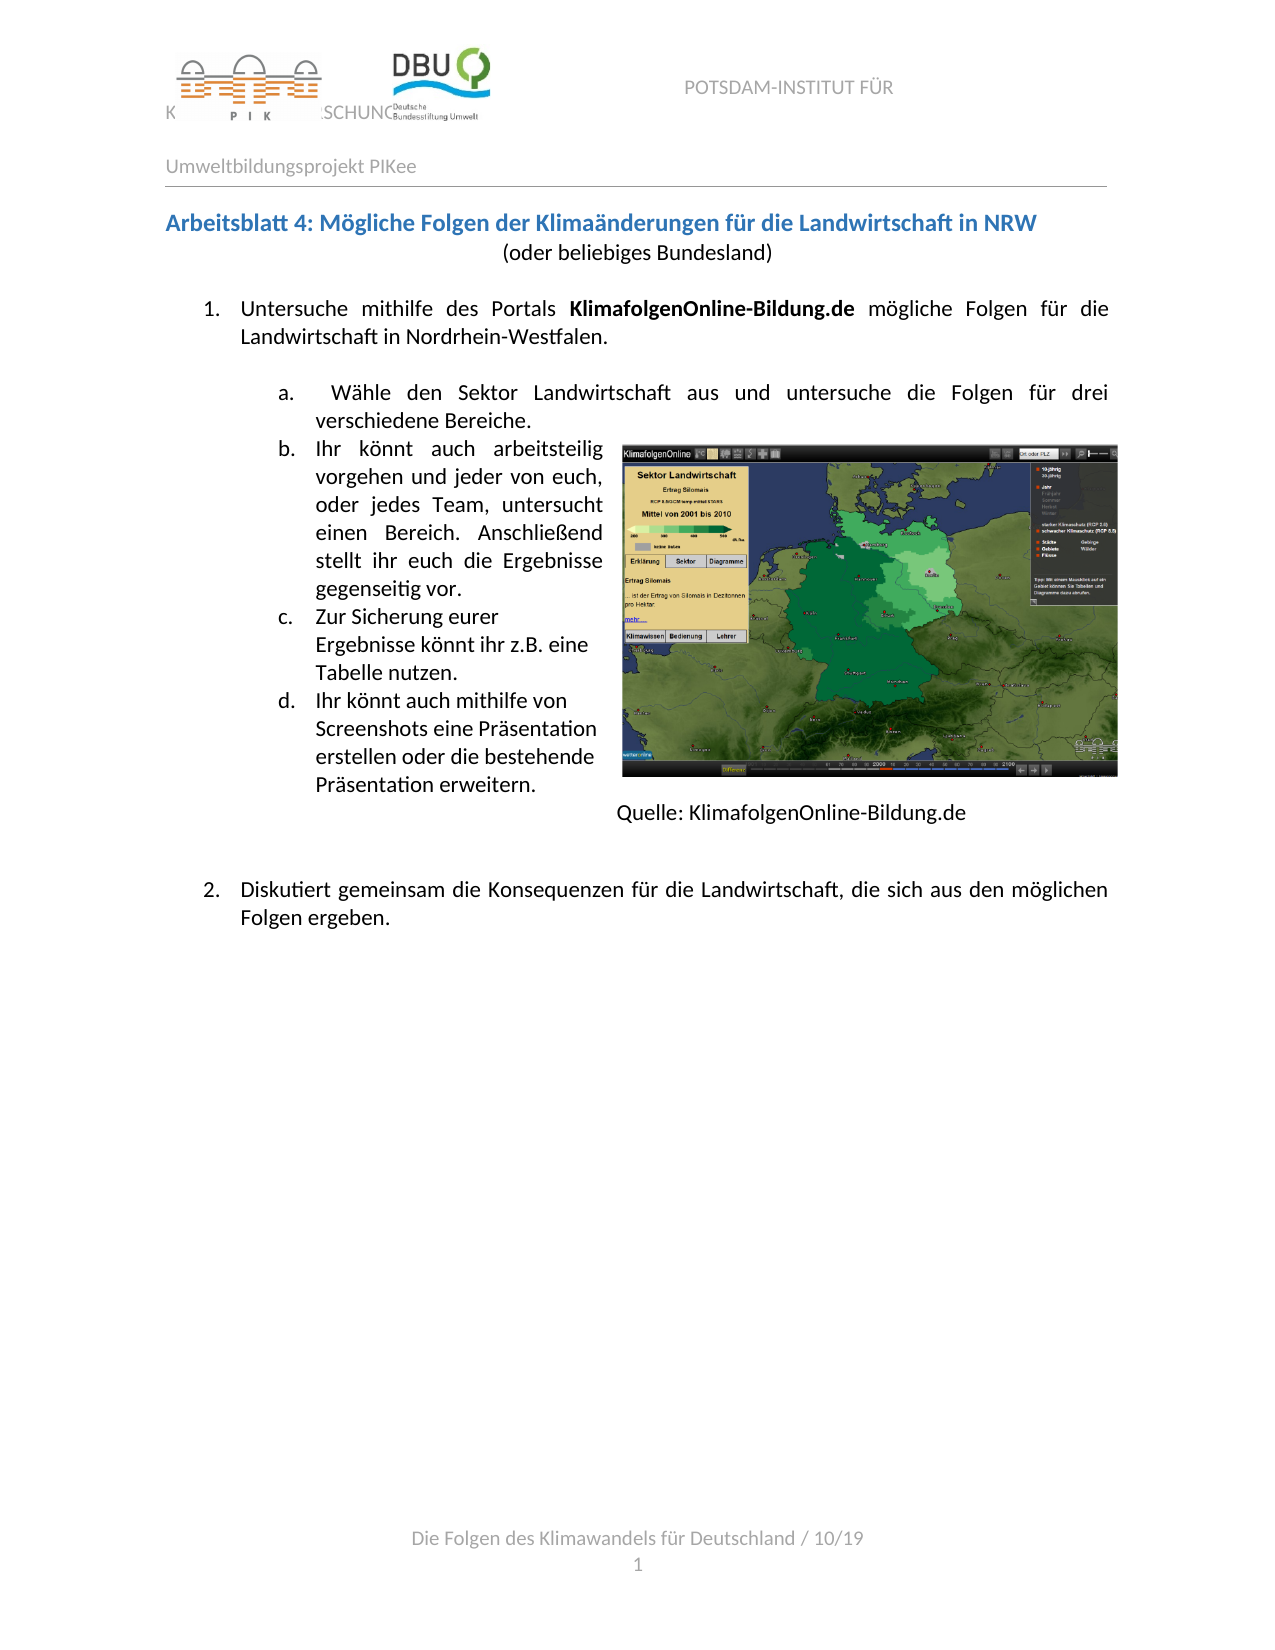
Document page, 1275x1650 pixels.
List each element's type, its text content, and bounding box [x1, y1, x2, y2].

picture [620, 444, 1118, 776]
list Zur Sicherung eurer Ergebnisse könnt ihr z.B. eine Tabelle nutzen. [278, 602, 620, 686]
list Untersuche mithilfe des Portals KlimafolgenOnline-Bildung.de mögliche Folgen für die Landwirtschaft in Nordrhein-Westfalen. [203, 294, 1109, 350]
list Ihr könnt auch mithilfe von Screenshots eine Präsentation erstellen oder die bestehende Präsentation erweitern. Quelle: KlimafolgenOnline-Bildung.de [278, 686, 1109, 827]
list Diskutiert gemeinsam die Konsequenzen für die Landwirtschaft, die sich aus den möglichen Folgen ergeben. [203, 875, 1109, 931]
list Wähle den Sektor Landwirtschaft aus und untersuche die Folgen für drei verschiedene Bereiche. [278, 378, 1109, 434]
text (oder beliebiges Bundesland) [165, 238, 1109, 266]
text Arbeitsblatt 4: Mögliche Folgen der Klimaänderungen für die Landwirtschaft in NRW [165, 208, 1109, 238]
list Ihr könnt auch arbeitsteilig vorgehen und jeder von euch, oder jedes Team, untersucht einen Bereich. Anschließend stellt ihr euch die Ergebnisse gegenseitig vor. [278, 434, 1109, 602]
picture [390, 44, 491, 119]
